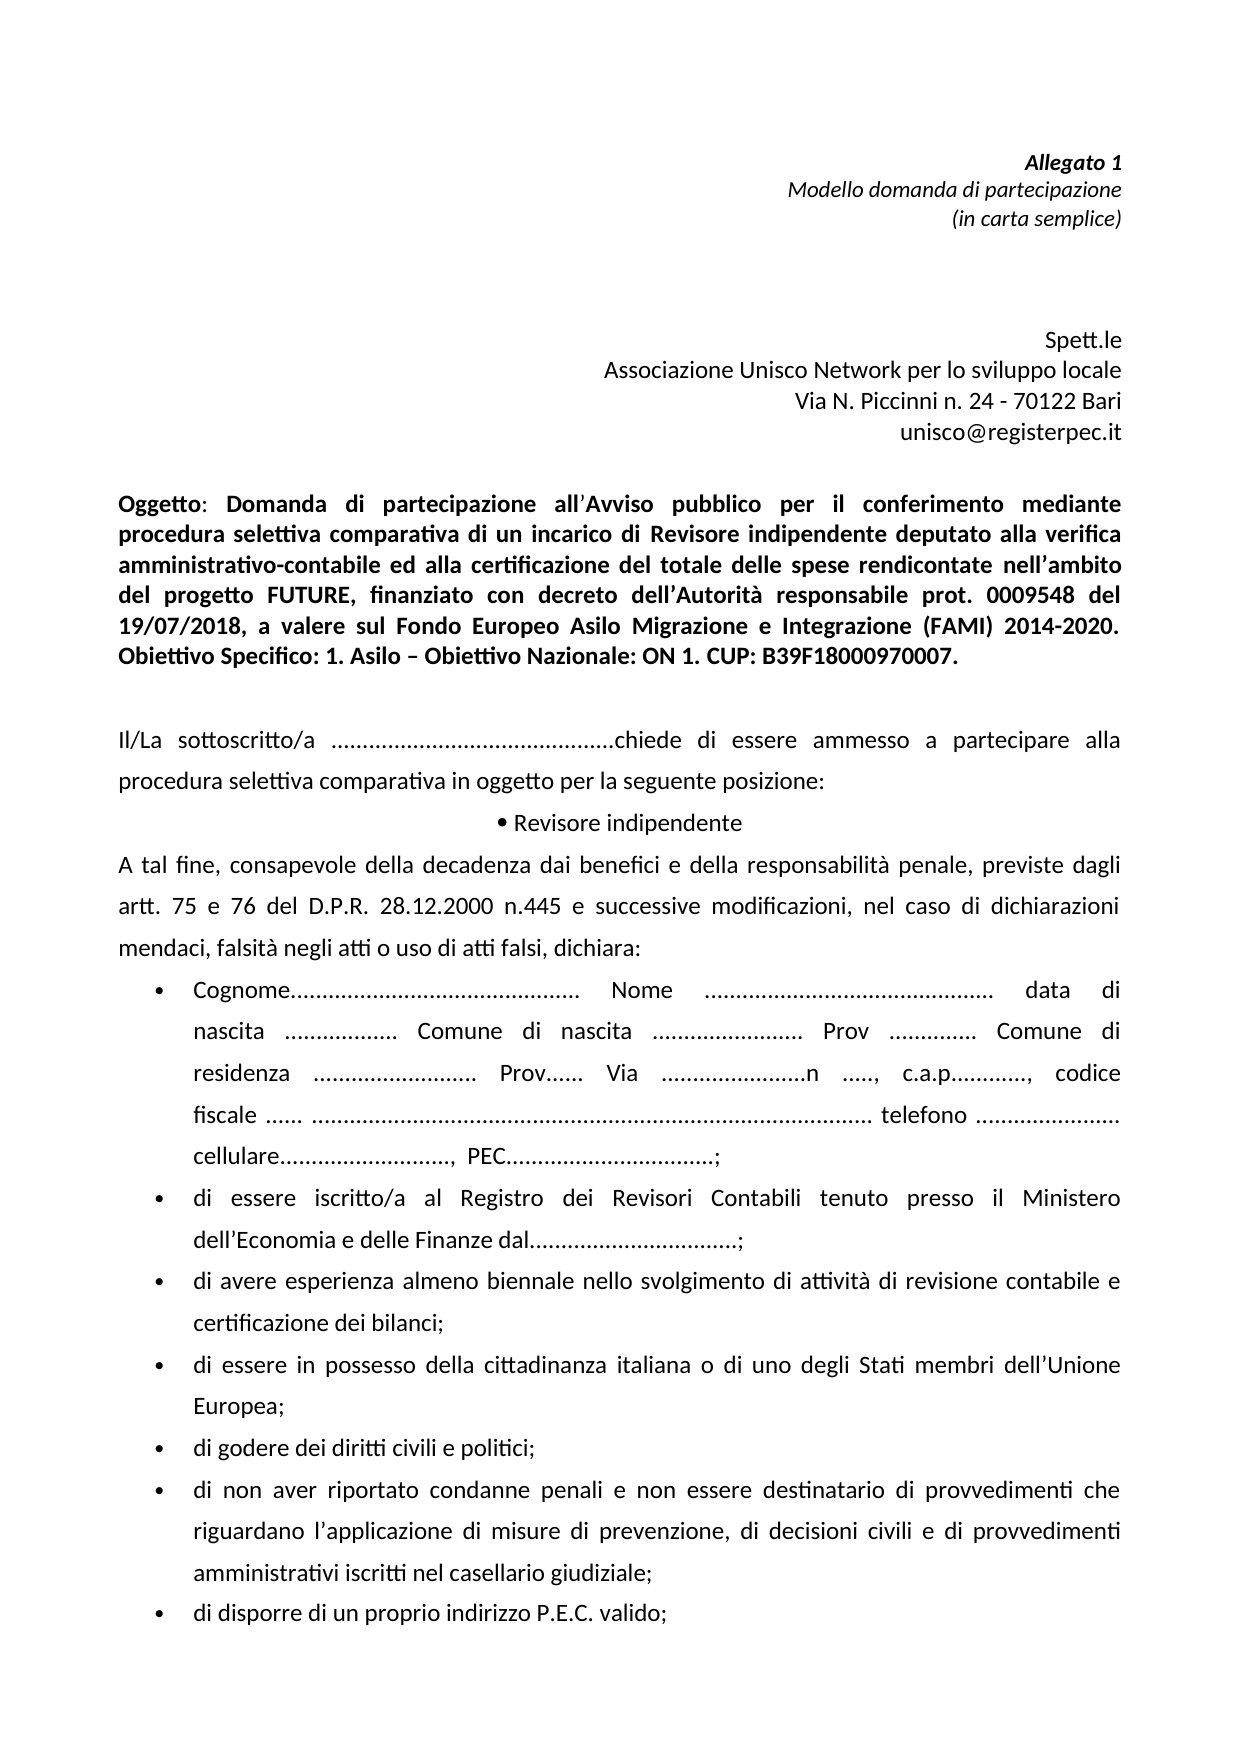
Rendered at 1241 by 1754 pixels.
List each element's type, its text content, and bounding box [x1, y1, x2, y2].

text Oggetto: Domanda di partecipazione all’Avviso pubblico per il conferimento mediante procedura selettiva comparativa di un incarico di Revisore indipendente deputato alla verifica amministrativo-contabile ed alla certificazione del totale delle spese rendicontate nell’ambito del progetto FUTURE, finanziato con decreto dell’Autorità responsabile prot. 0009548 del 19/07/2018, a valere sul Fondo Europeo Asilo Migrazione e Integrazione (FAMI) 2014-2020. Obiettivo Specifico: 1. Asilo – Obiettivo Nazionale: ON 1. CUP: B39F18000970007. [118, 488, 1122, 671]
text (in carta semplice) [118, 204, 1122, 232]
list di avere esperienza almeno biennale nello svolgimento di attività di revisione contabile e certificazione dei bilanci; [156, 1254, 1122, 1338]
text Via N. Piccinni n. 24 - 70122 Bari [118, 385, 1122, 416]
list Cognome.............................................. Nome .............................................. data di nascita .................. Comune di nascita ........................ Prov .............. Comune di residenza .......................... Prov...... Via .......................n ....., c.a.p............, codice fiscale ...... ......................................................................................... telefono ....................... cellulare..........................., PEC.................................; [156, 963, 1122, 1171]
text Spett.le [118, 324, 1122, 354]
text Il/La sottoscritto/a .............................................chiede di essere ammesso a partecipare alla procedura selettiva comparativa in oggetto per la seguente posizione: [118, 713, 1122, 796]
text Associazione Unisco Network per lo sviluppo locale [118, 354, 1122, 385]
text Allegato 1 [118, 148, 1122, 176]
list di godere dei diritti civili e politici; [156, 1421, 1122, 1463]
text A tal fine, consapevole della decadenza dai benefici e della responsabilità penale, previste dagli artt. 75 e 76 del D.P.R. 28.12.2000 n.445 e successive modificazioni, nel caso di dichiarazioni mendaci, falsità negli atti o uso di atti falsi, dichiara: [118, 838, 1122, 963]
text Modello domanda di partecipazione [118, 176, 1122, 204]
list di essere iscritto/a al Registro dei Revisori Contabili tenuto presso il Ministero dell’Economia e delle Finanze dal.................................; [156, 1171, 1122, 1254]
text Revisore indipendente [118, 796, 1122, 838]
list di disporre di un proprio indirizzo P.E.C. valido; [156, 1588, 1122, 1629]
list di essere in possesso della cittadinanza italiana o di uno degli Stati membri dell’Unione Europea; [156, 1338, 1122, 1421]
list di non aver riportato condanne penali e non essere destinatario di provvedimenti che riguardano l’applicazione di misure di prevenzione, di decisioni civili e di provvedimenti amministrativi iscritti nel casellario giudiziale; [156, 1463, 1122, 1588]
text unisco@registerpec.it [118, 416, 1122, 446]
